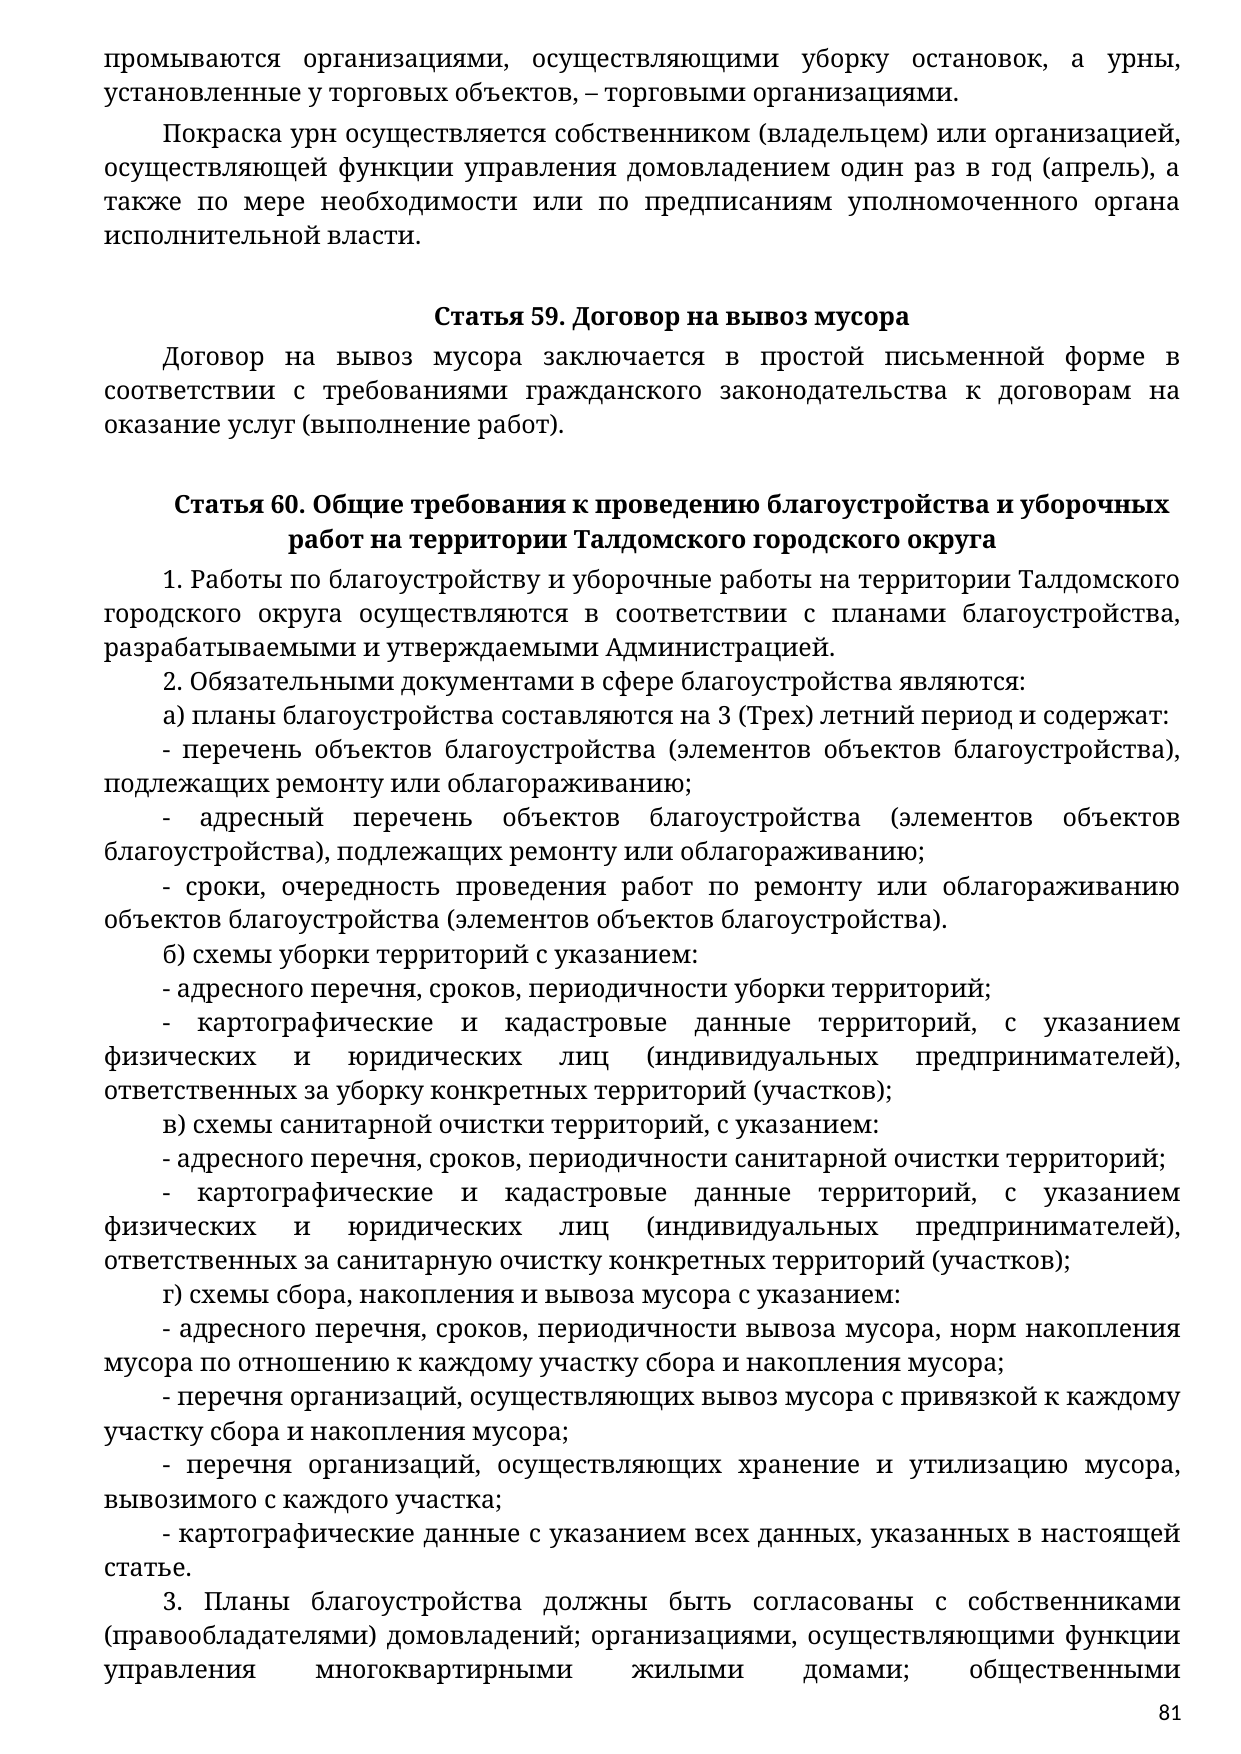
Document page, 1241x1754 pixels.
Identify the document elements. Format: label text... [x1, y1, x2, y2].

text Покраска урн осуществляется собственником (владельцем) или организацией, осуществляющей функции управления домовладением один раз в год (апрель), а также по мере необходимости или по предписаниям уполномоченного органа исполнительной власти. [103, 115, 1181, 252]
text Статья 59. Договор на вывоз мусора [103, 298, 1181, 332]
text в) схемы санитарной очистки территорий, с указанием: [103, 1107, 1181, 1141]
text - адресного перечня, сроков, периодичности уборки территорий; [103, 970, 1181, 1004]
text - адресного перечня, сроков, периодичности санитарной очистки территорий; [103, 1141, 1181, 1175]
text - сроки, очередность проведения работ по ремонту или облагораживанию объектов благоустройства (элементов объектов благоустройства). [103, 868, 1181, 936]
text г) схемы сбора, накопления и вывоза мусора с указанием: [103, 1277, 1181, 1311]
text а) планы благоустройства составляются на 3 (Трех) летний период и содержат: [103, 698, 1181, 732]
text - перечня организаций, осуществляющих хранение и утилизацию мусора, вывозимого с каждого участка; [103, 1447, 1181, 1515]
text - картографические и кадастровые данные территорий, с указанием физических и юридических лиц (индивидуальных предпринимателей), ответственных за санитарную очистку конкретных территорий (участков); [103, 1175, 1181, 1277]
text 2. Обязательными документами в сфере благоустройства являются: [103, 664, 1181, 698]
text - адресного перечня, сроков, периодичности вывоза мусора, норм накопления мусора по отношению к каждому участку сбора и накопления мусора; [103, 1311, 1181, 1379]
text - перечня организаций, осуществляющих вывоз мусора с привязкой к каждому участку сбора и накопления мусора; [103, 1379, 1181, 1447]
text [103, 41, 1181, 109]
text б) схемы уборки территорий с указанием: [103, 936, 1181, 970]
text - картографические и кадастровые данные территорий, с указанием физических и юридических лиц (индивидуальных предпринимателей), ответственных за уборку конкретных территорий (участков); [103, 1004, 1181, 1107]
text 1. Работы по благоустройству и уборочные работы на территории Талдомского городского округа осуществляются в соответствии с планами благоустройства, разрабатываемыми и утверждаемыми Администрацией. [103, 562, 1181, 664]
text Договор на вывоз мусора заключается в простой письменной форме в соответствии с требованиями гражданского законодательства к договорам на оказание услуг (выполнение работ). [103, 338, 1181, 441]
text Статья 60. Общие требования к проведению благоустройства и уборочных работ на территории Талдомского городского округа [103, 487, 1181, 555]
text - перечень объектов благоустройства (элементов объектов благоустройства), подлежащих ремонту или облагораживанию; [103, 732, 1181, 800]
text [103, 1583, 1181, 1686]
text - картографические данные с указанием всех данных, указанных в настоящей статье. [103, 1515, 1181, 1583]
text - адресный перечень объектов благоустройства (элементов объектов благоустройства), подлежащих ремонту или облагораживанию; [103, 800, 1181, 868]
